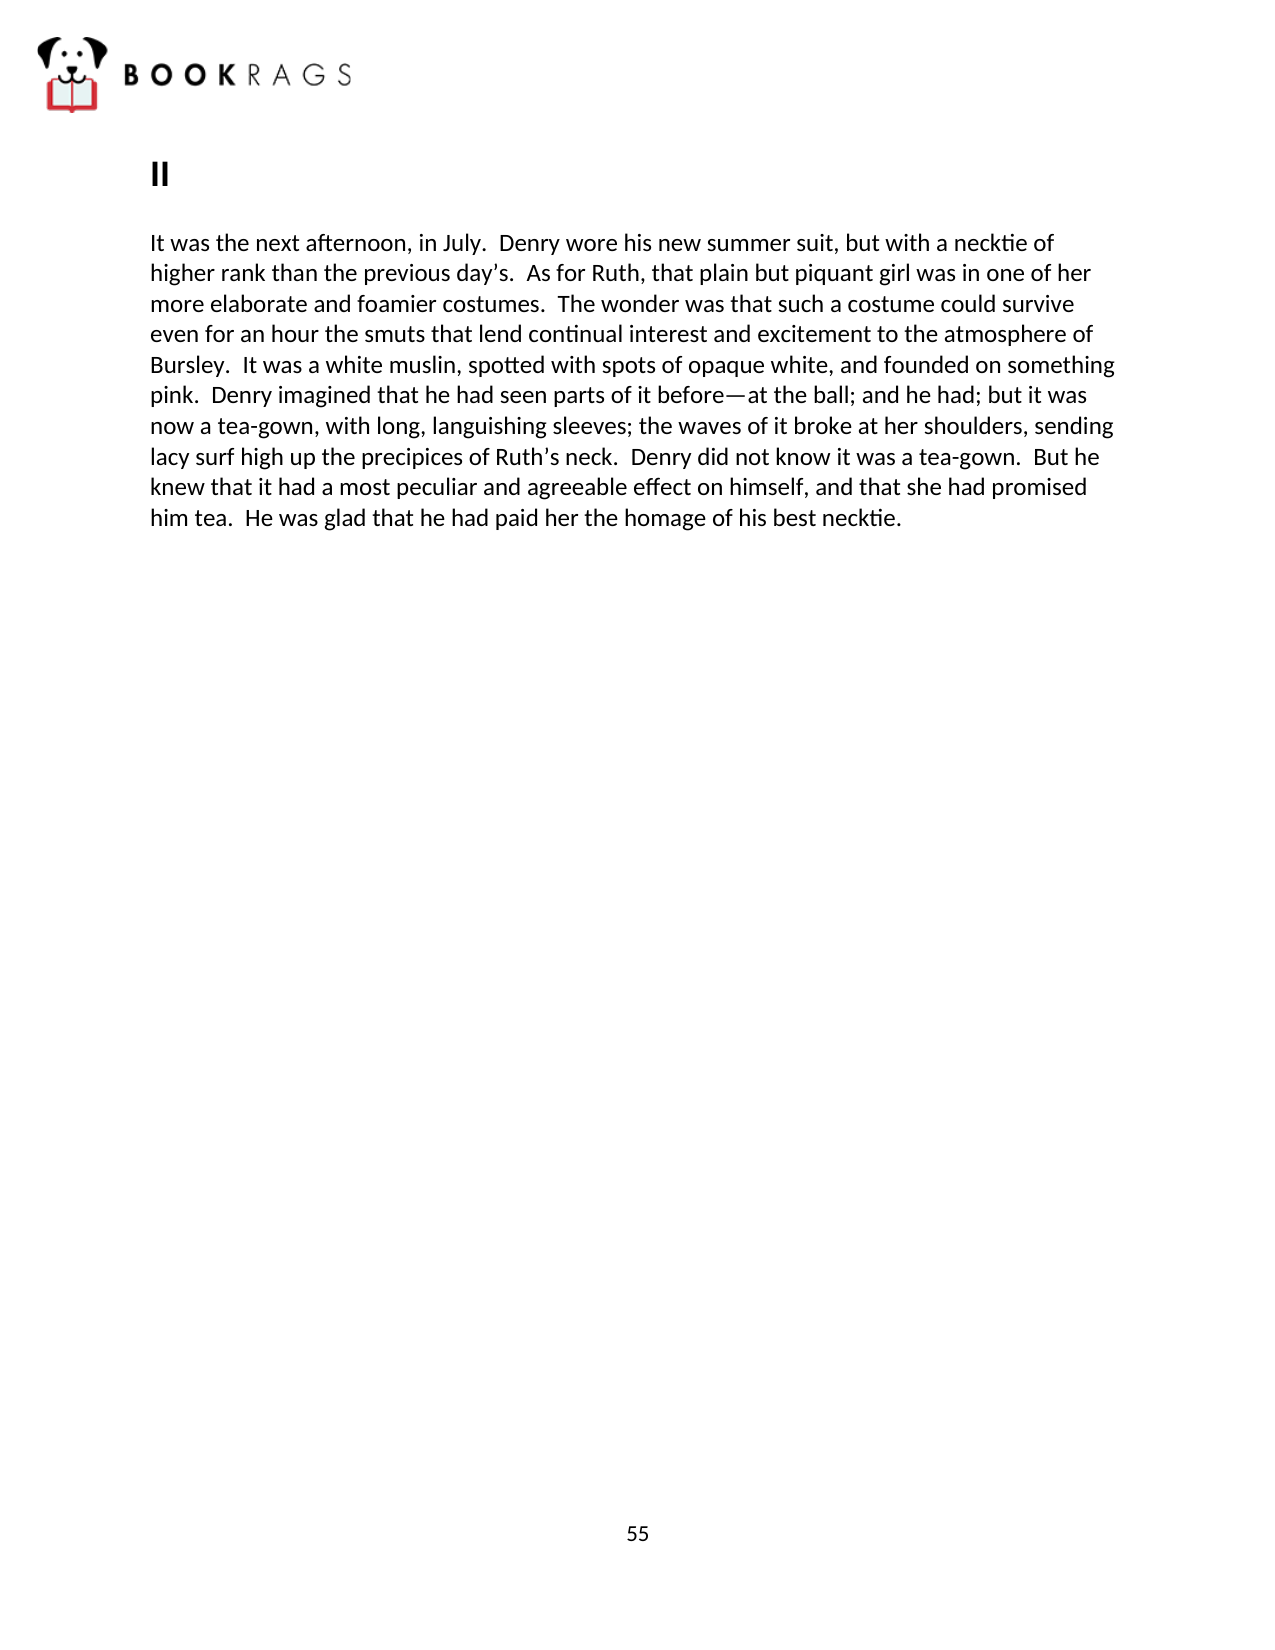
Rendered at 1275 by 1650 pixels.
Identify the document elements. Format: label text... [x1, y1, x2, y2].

text II [150, 150, 1125, 196]
picture [37, 37, 351, 113]
text It was the next afternoon, in July. Denry wore his new summer suit, but with a necktie of higher rank than the previous day’s. As for Ruth, that plain but piquant girl was in one of her more elaborate and foamier costumes. The wonder was that such a costume could survive even for an hour the smuts that lend continual interest and excitement to the atmosphere of Bursley. It was a white muslin, spotted with spots of opaque white, and founded on something pink. Denry imagined that he had seen parts of it before—­at the ball; and he had; but it was now a tea-gown, with long, languishing sleeves; the waves of it broke at her shoulders, sending lacy surf high up the precipices of Ruth’s neck. Denry did not know it was a tea-gown. But he knew that it had a most peculiar and agreeable effect on himself, and that she had promised him tea. He was glad that he had paid her the homage of his best necktie. [150, 227, 1125, 532]
